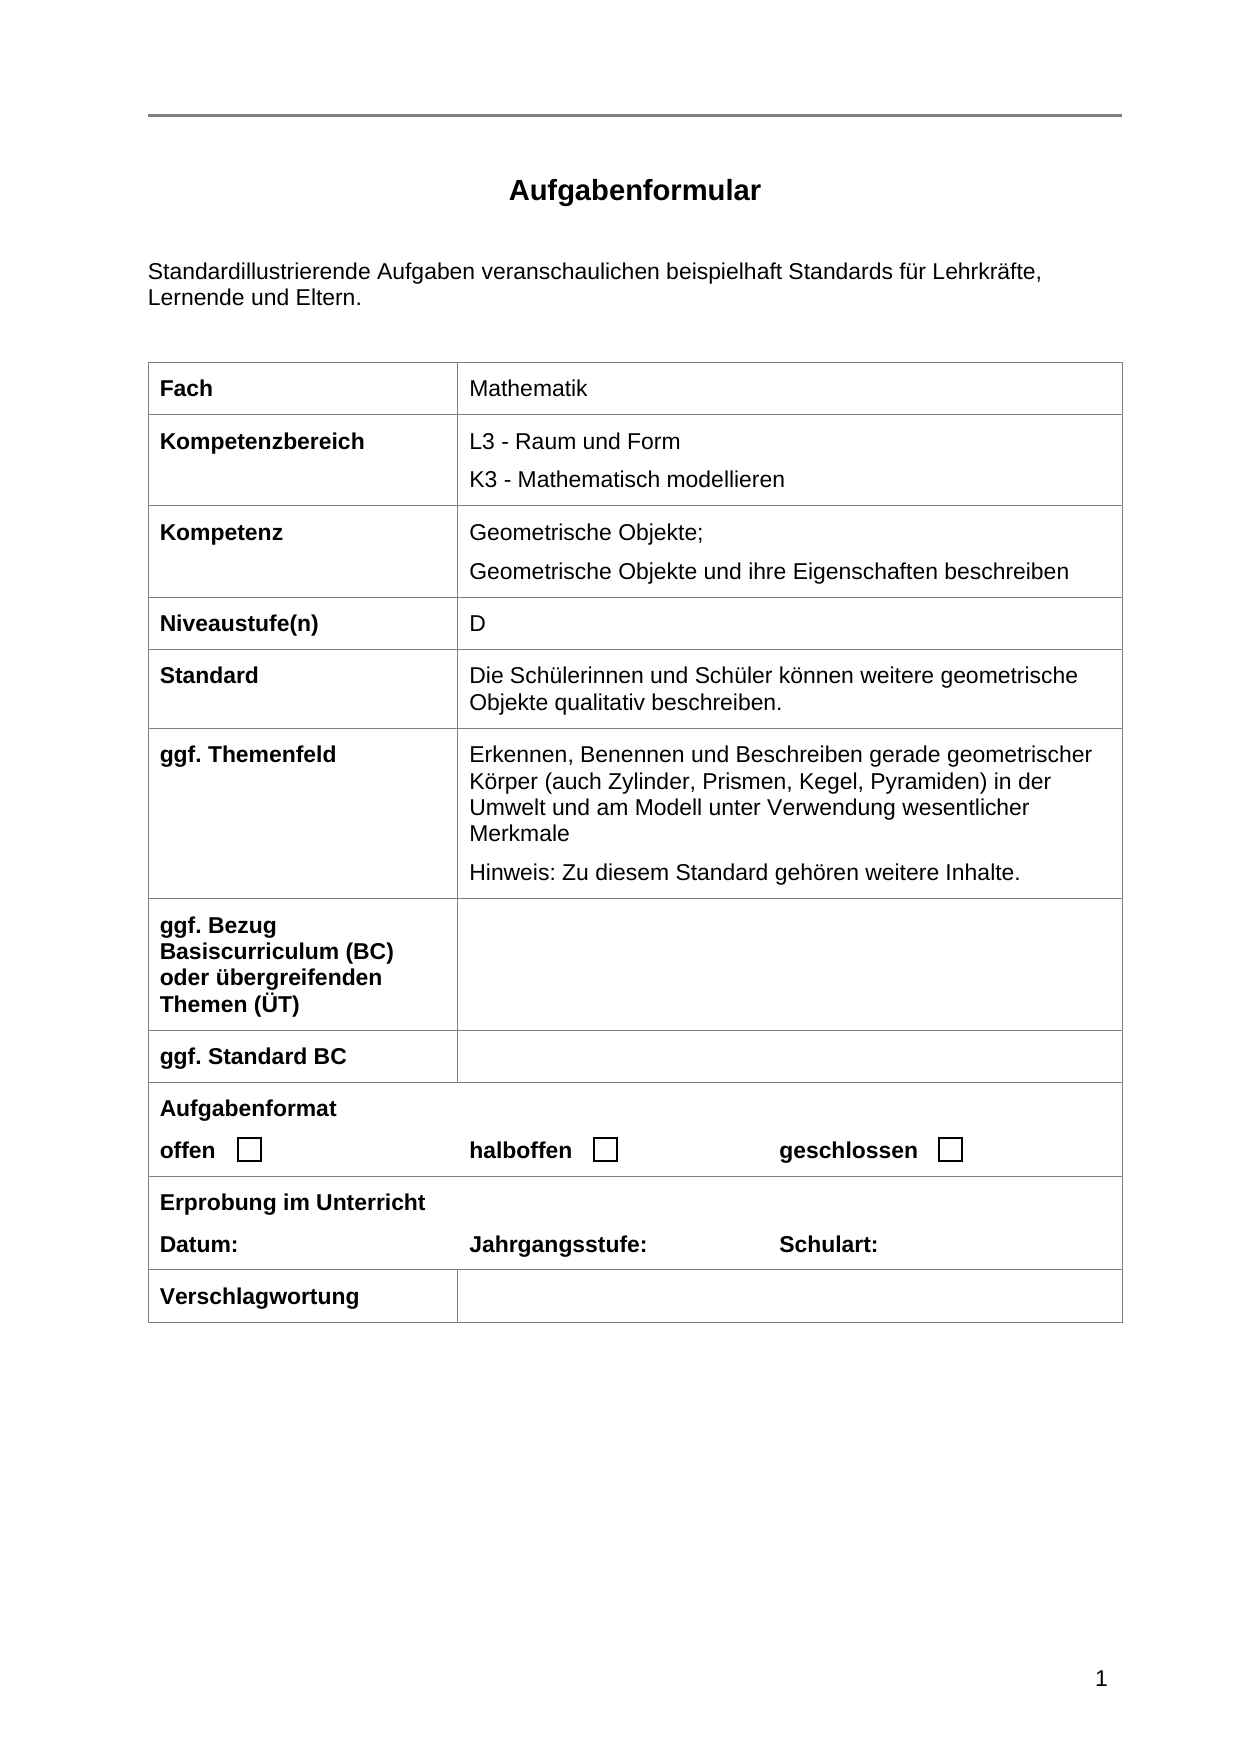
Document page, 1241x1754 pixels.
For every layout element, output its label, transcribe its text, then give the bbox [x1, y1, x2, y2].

table_cell halboffen [458, 1122, 768, 1176]
table_cell Kompetenzbereich [149, 415, 457, 505]
table_cell Jahrgangsstufe: [458, 1216, 768, 1269]
table_cell Kompetenz [149, 506, 457, 597]
table_cell ggf. Standard BC [149, 1031, 457, 1082]
table_cell Niveaustufe(n) [149, 598, 457, 649]
table_cell [458, 899, 1122, 1029]
table_cell offen [149, 1122, 458, 1176]
table_cell Datum: [149, 1216, 458, 1269]
table_cell Erkennen, Benennen und Beschreiben gerade geometrischer Körper (auch Zylinder, Prismen, Kegel, Pyramiden) in der Umwelt und am Modell unter Verwendung wesentlicher Merkmale Hinweis: Zu diesem Standard gehören weitere Inhalte. [458, 729, 1122, 898]
table_header Fach [149, 363, 457, 414]
table_cell Aufgabenformat [149, 1083, 1122, 1122]
table_cell Geometrische Objekte; Geometrische Objekte und ihre Eigenschaften beschreiben [458, 506, 1122, 597]
table_cell Erprobung im Unterricht [149, 1177, 1122, 1216]
table_cell [458, 1031, 1122, 1082]
table_cell ggf. Bezug Basiscurriculum (BC) oder übergreifenden Themen (ÜT) [149, 899, 457, 1029]
text Standardillustrierende Aufgaben veranschaulichen beispielhaft Standards für Lehrkräfte, Lernende und Eltern. [148, 258, 1122, 310]
text Aufgabenformular [148, 173, 1122, 206]
table_cell [458, 1270, 1122, 1322]
table_cell [458, 415, 1122, 505]
table_cell Die Schülerinnen und Schüler können weitere geometrische Objekte qualitativ beschreiben. [458, 650, 1122, 728]
table_cell geschlossen [768, 1122, 1122, 1176]
table_header Mathematik [458, 363, 1122, 414]
table_cell Verschlagwortung [149, 1270, 457, 1322]
table_cell Schulart: [768, 1216, 1122, 1269]
table_cell Standard [149, 650, 457, 728]
table_cell ggf. Themenfeld [149, 729, 457, 898]
